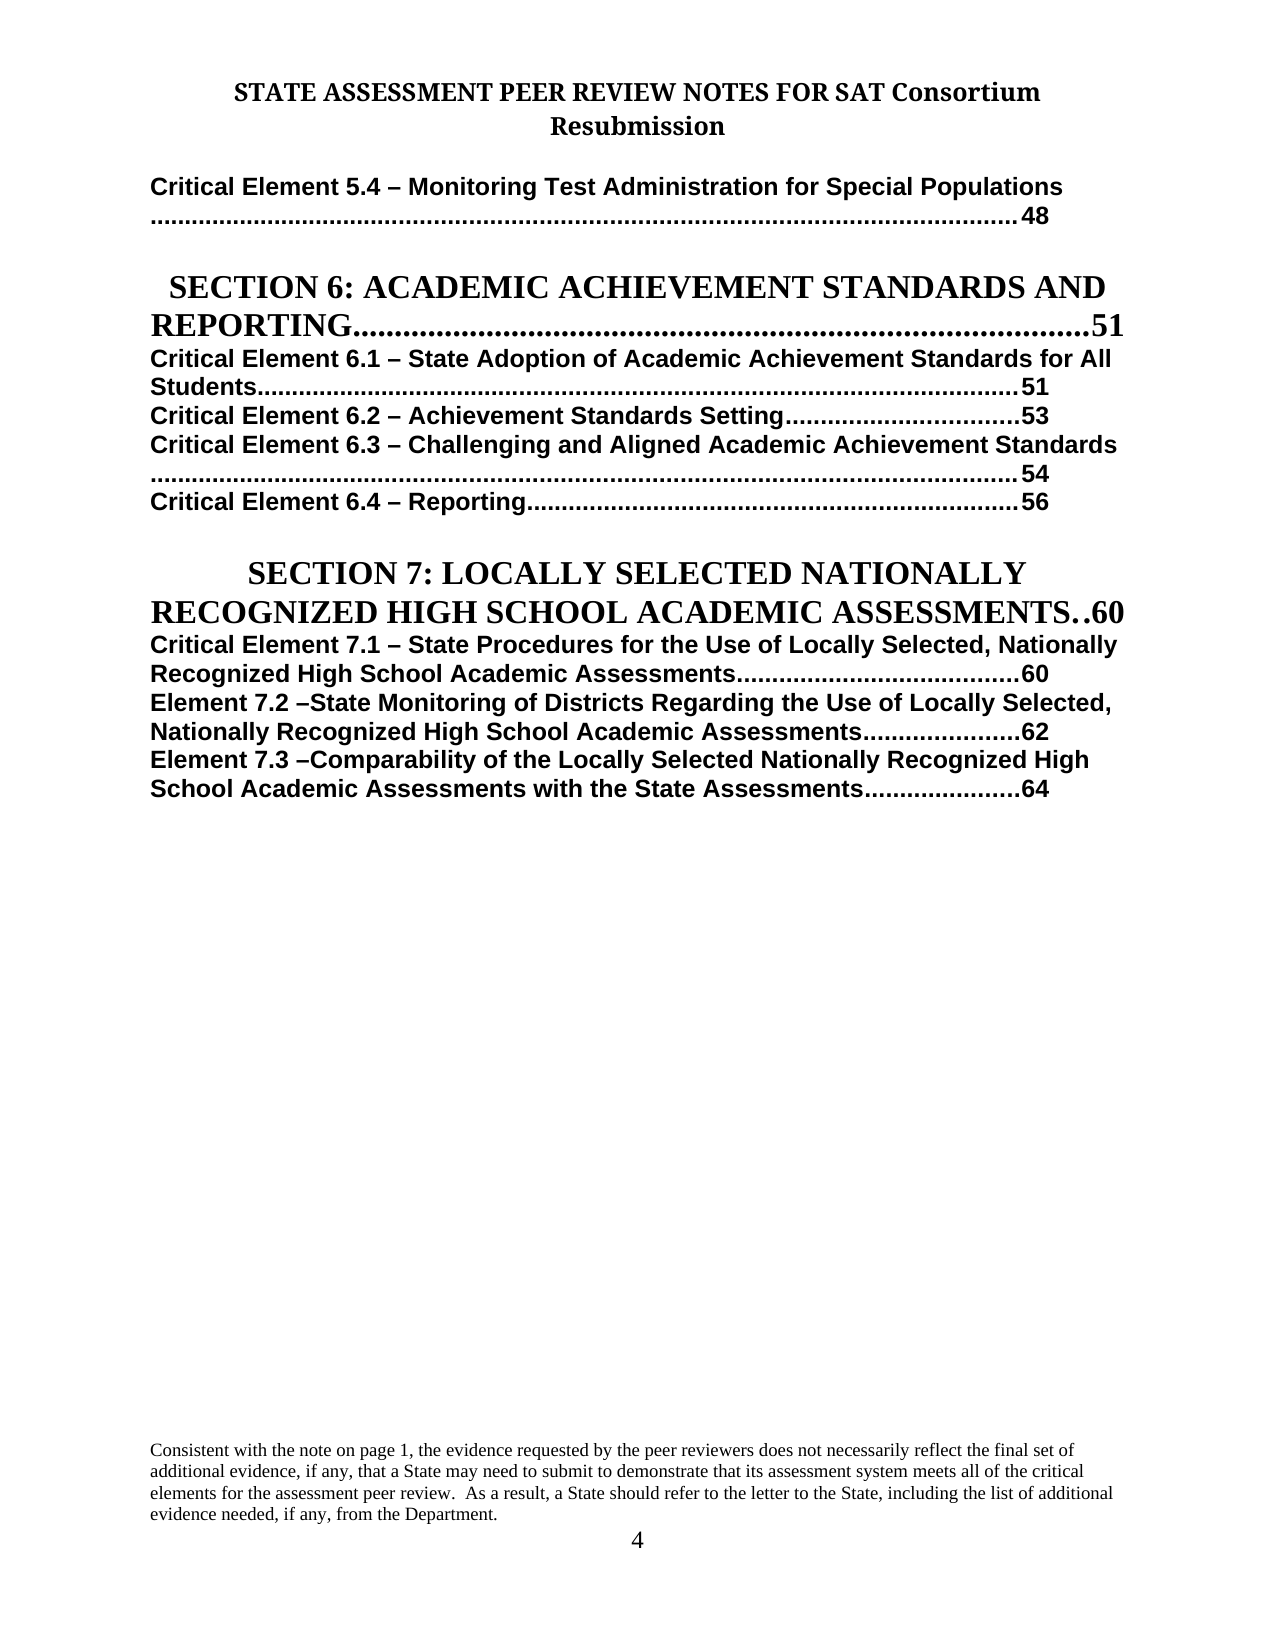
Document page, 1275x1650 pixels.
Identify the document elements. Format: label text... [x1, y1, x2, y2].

text Critical Element 6.2 – Achievement Standards Setting 53 [150, 401, 1125, 430]
text Element 7.2 –State Monitoring of Districts Regarding the Use of Locally Selected, Nationally Recognized High School Academic Assessments 62 [150, 688, 1125, 745]
text Critical Element 5.4 – Monitoring Test Administration for Special Populations 48 [150, 172, 1125, 229]
text SECTION 7: LOCALLY SELECTED NATIONALLY RECOGNIZED HIGH SCHOOL ACADEMIC ASSESSMENTS 60 [150, 553, 1125, 630]
text Element 7.3 –Comparability of the Locally Selected Nationally Recognized High School Academic Assessments with the State Assessments 64 [150, 745, 1125, 803]
text Critical Element 7.1 – State Procedures for the Use of Locally Selected, Nationally Recognized High School Academic Assessments 60 [150, 630, 1125, 688]
text Critical Element 6.1 – State Adoption of Academic Achievement Standards for All Students 51 [150, 343, 1125, 401]
text Critical Element 6.4 – Reporting 56 [150, 487, 1125, 516]
text SECTION 6: ACADEMIC ACHIEVEMENT STANDARDS AND REPORTING 51 [150, 267, 1125, 343]
text Critical Element 6.3 – Challenging and Aligned Academic Achievement Standards 54 [150, 430, 1125, 487]
